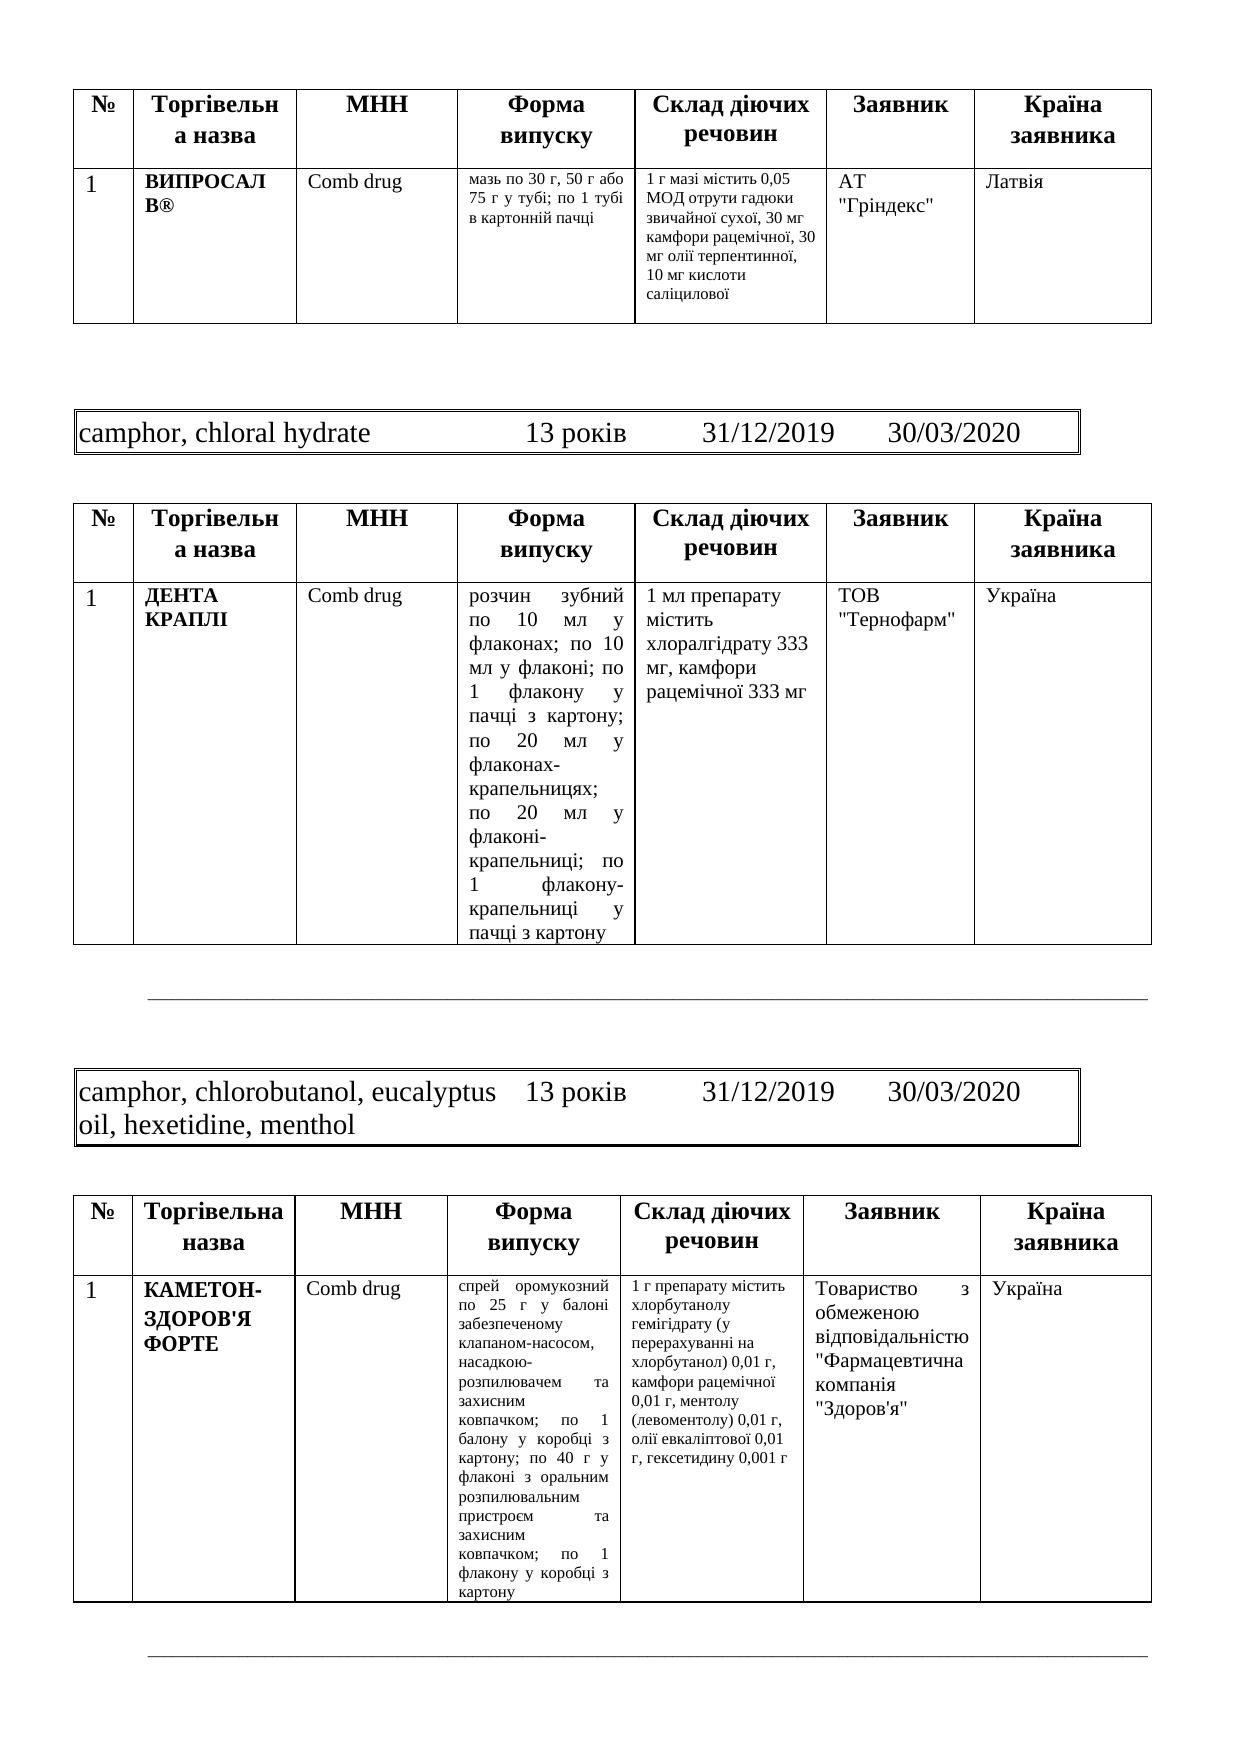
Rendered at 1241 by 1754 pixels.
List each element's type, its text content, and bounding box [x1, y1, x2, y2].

table_header Торгівельна назва [133, 1196, 294, 1274]
table_cell розчин зубний по 10 мл у флаконах; по 10 мл у флаконі; по 1 флакону у пачці з картону; по 20 мл у флаконах-крапельницях; по 20 мл у флаконі-крапельниці; по 1 флакону-крапельниці у пачці з картону [458, 583, 634, 944]
table_header Склад діючих речовин [636, 504, 826, 582]
table_header Заявник [827, 90, 974, 168]
table_header № [74, 90, 133, 168]
table_header 13 років [522, 1071, 699, 1144]
table_header 30/03/2020 [884, 1071, 1078, 1144]
table_cell Україна [975, 583, 1151, 944]
table_header Заявник [804, 1196, 980, 1274]
table_cell 1 г препарату містить хлорбутанолу гемігідрату (у перерахуванні на хлорбутанол) 0,01 г, камфори рацемічної 0,01 г, ментолу (левоментолу) 0,01 г, олії евкаліптової 0,01 г, гексетидину 0,001 г [621, 1276, 803, 1601]
table_cell Comb drug [297, 583, 457, 944]
table_cell ДЕНТА КРАПЛІ [134, 583, 296, 944]
table_cell 1 г мазі містить 0,05 МОД отрути гадюки звичайної сухої, 30 мг камфори рацемічної, 30 мг олії терпентинної, 10 мг кислоти саліцилової [636, 169, 826, 322]
table_header Торгівельна назва [134, 504, 296, 582]
table_cell 1 мл препарату містить хлоралгідрату 333 мг, камфори рацемічної 333 мг [636, 583, 826, 944]
table_cell ТОВ "Тернофарм" [827, 583, 974, 944]
table_header Заявник [827, 504, 974, 582]
table_header Торгівельна назва [134, 90, 296, 168]
table_cell Товариство з обмеженою відповідальністю "Фармацевтична компанія "Здоров'я" [804, 1276, 980, 1601]
table_header № [74, 504, 133, 582]
table_header camphor, chloral hydrate [77, 412, 522, 452]
table_header МНН [296, 1196, 447, 1274]
text ________________________________________________________________________________________________________________________ [148, 982, 1152, 1002]
table_cell Україна [981, 1276, 1151, 1601]
table_header Склад діючих речовин [636, 90, 826, 168]
table_header camphor, chlorobutanol, eucalyptus oil, hexetidine, menthol [77, 1071, 522, 1144]
table_cell спрей оромукозний по 25 г у балоні забезпеченому клапаном-насосом, насадкою-розпилювачем та захисним ковпачком; по 1 балону у коробці з картону; по 40 г у флаконі з оральним розпилювальним пристроєм та захисним ковпачком; по 1 флакону у коробці з картону [448, 1276, 620, 1601]
table_cell ВИПРОСАЛ В® [134, 169, 296, 322]
table_cell 1 [74, 583, 133, 944]
table_header № [74, 1196, 132, 1274]
table_header Форма випуску [458, 504, 634, 582]
table_cell 1 [74, 1276, 132, 1601]
table_cell мазь по 30 г, 50 г або 75 г у тубі; по 1 тубі в картонній пачці [458, 169, 634, 322]
table_header 30/03/2020 [884, 412, 1078, 452]
table_header МНН [297, 504, 457, 582]
table_cell Comb drug [296, 1276, 447, 1601]
table_header Країна заявника [975, 504, 1151, 582]
table_cell АТ "Гріндекс" [827, 169, 974, 322]
table_header Склад діючих речовин [621, 1196, 803, 1274]
table_header 31/12/2019 [699, 1071, 884, 1144]
table_header МНН [297, 90, 457, 168]
table_cell Comb drug [297, 169, 457, 322]
table_cell 1 [74, 169, 133, 322]
table_header 31/12/2019 [699, 412, 884, 452]
text ________________________________________________________________________________________________________________________ [148, 1640, 1152, 1659]
table_cell КАМЕТОН-ЗДОРОВ'Я ФОРТЕ [133, 1276, 294, 1601]
table_header 13 років [522, 412, 699, 452]
table_header Форма випуску [458, 90, 634, 168]
table_cell Латвія [975, 169, 1151, 322]
table_header Країна заявника [981, 1196, 1151, 1274]
table_header Країна заявника [975, 90, 1151, 168]
table_header Форма випуску [448, 1196, 620, 1274]
